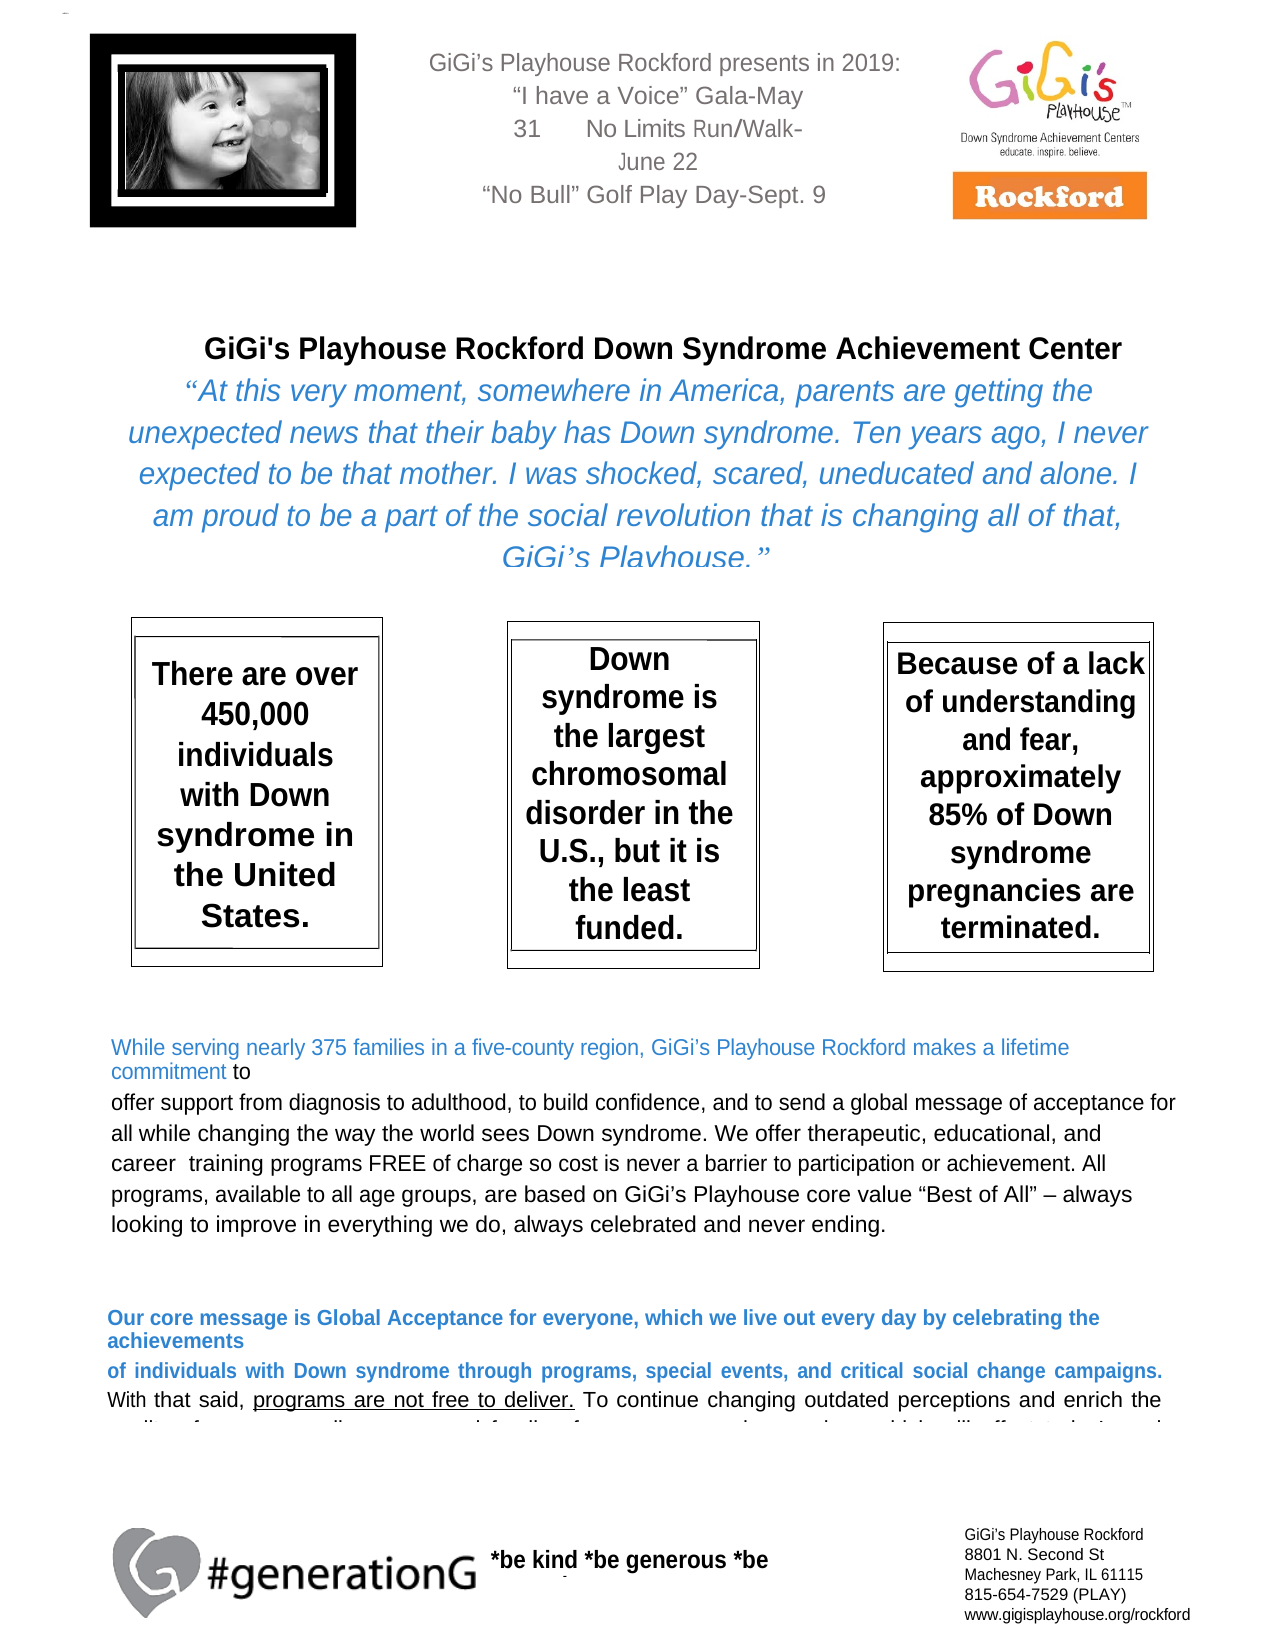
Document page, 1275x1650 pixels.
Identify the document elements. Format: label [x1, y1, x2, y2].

picture [945, 23, 1155, 220]
picture [112, 1528, 476, 1618]
picture [126, 72, 320, 189]
